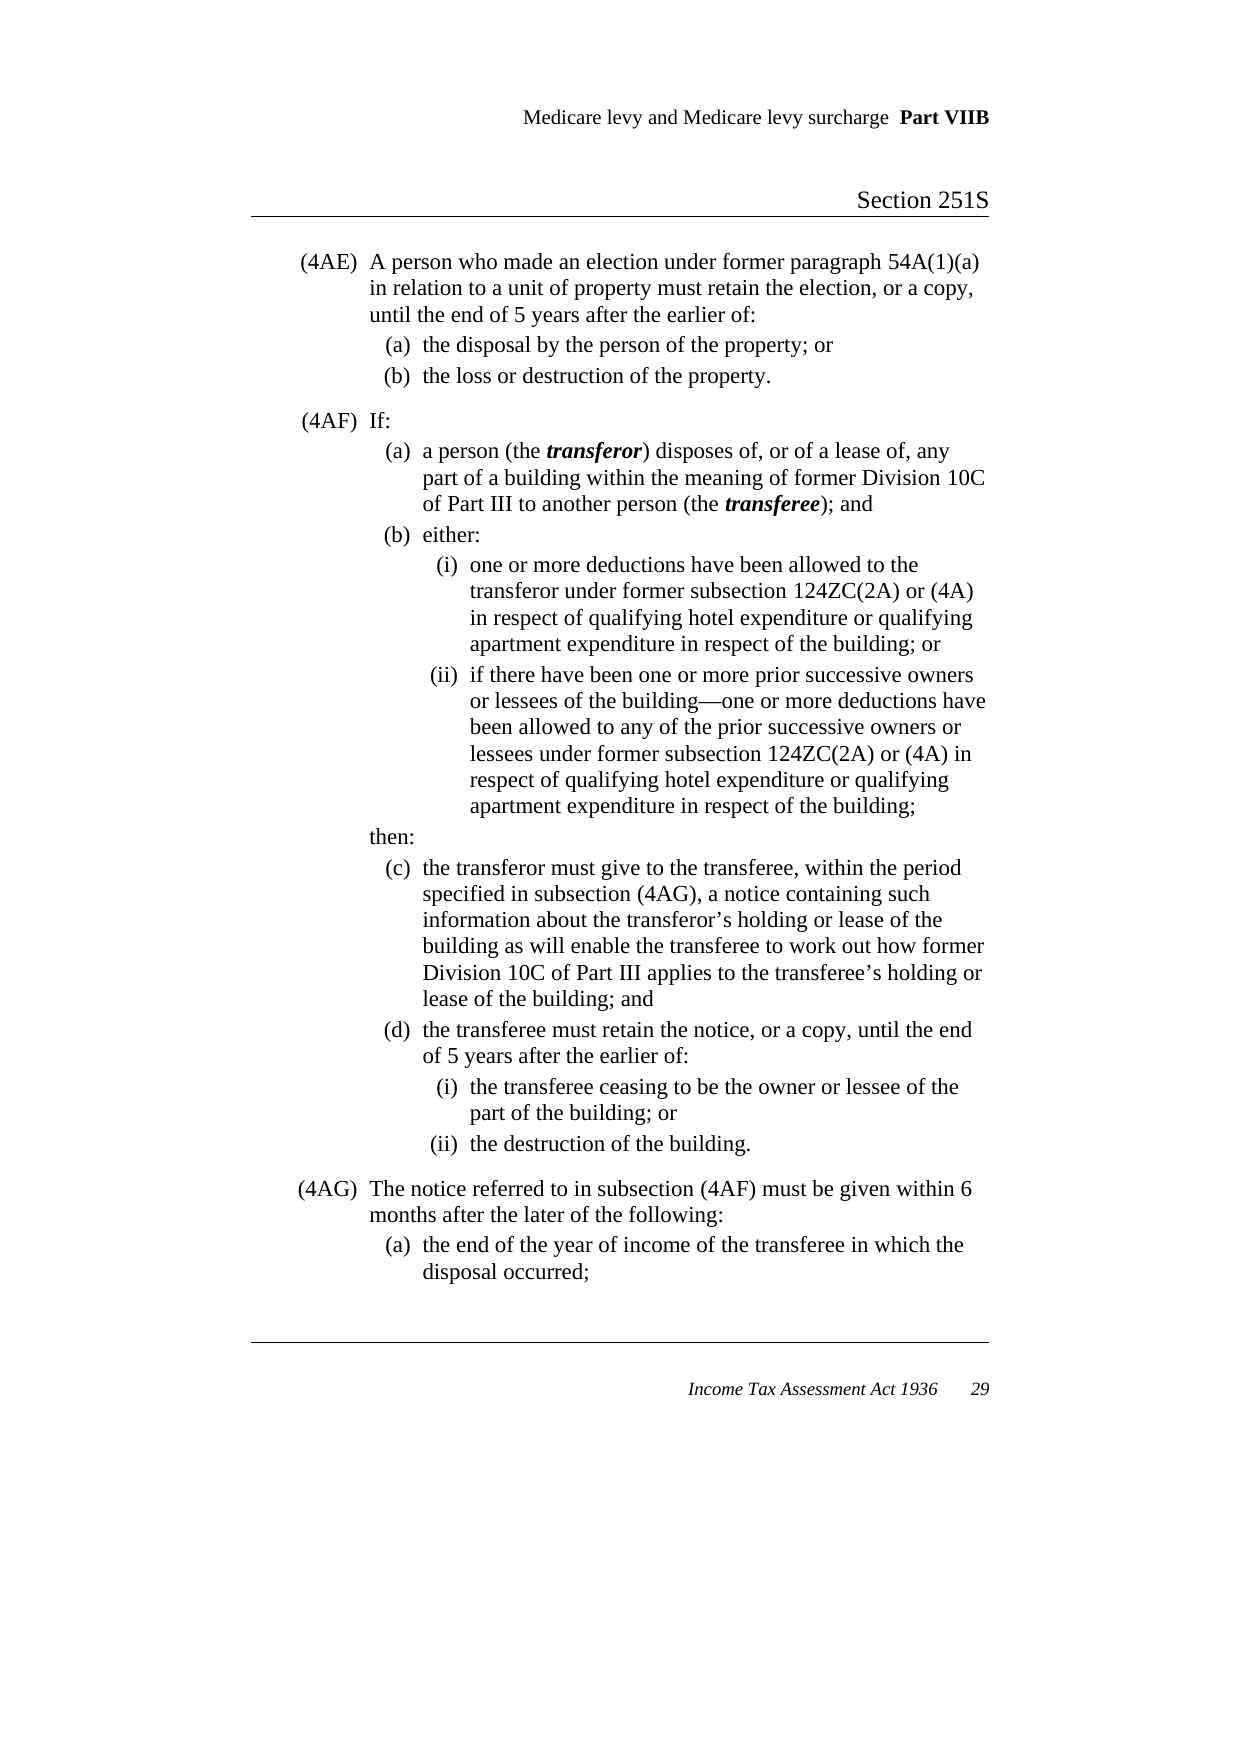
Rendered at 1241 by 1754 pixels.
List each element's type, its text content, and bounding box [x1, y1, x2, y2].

text (a) a person (the transferor) disposes of, or of a lease of, any part of a building within the meaning of former Division 10C of Part III to another person (the transferee); and [251, 437, 989, 516]
text (c) the transferor must give to the transferee, within the period specified in subsection (4AG), a notice containing such information about the transferor’s holding or lease of the building as will enable the transferee to work out how former Division 10C of Part III applies to the transferee’s holding or lease of the building; and [251, 853, 989, 1012]
text (i) the transferee ceasing to be the owner or lessee of the part of the building; or [251, 1073, 989, 1125]
text (b) either: [251, 521, 989, 547]
text then: [369, 823, 989, 849]
text (ii) the destruction of the building. [251, 1129, 989, 1156]
text (4AE) A person who made an election under former paragraph 54A(1)(a) in relation to a unit of property must retain the election, or a copy, until the end of 5 years after the earlier of: [251, 248, 989, 327]
text (4AF) If: [251, 407, 989, 433]
text (4AG) The notice referred to in subsection (4AF) must be given within 6 months after the later of the following: [251, 1175, 989, 1227]
text (a) the disposal by the person of the property; or [251, 331, 989, 358]
text (i) one or more deductions have been allowed to the transferor under former subsection 124ZC(2A) or (4A) in respect of qualifying hotel expenditure or qualifying apartment expenditure in respect of the building; or [251, 551, 989, 657]
text (ii) if there have been one or more prior successive owners or lessees of the building—one or more deductions have been allowed to any of the prior successive owners or lessees under former subsection 124ZC(2A) or (4A) in respect of qualifying hotel expenditure or qualifying apartment expenditure in respect of the building; [251, 661, 989, 819]
text (b) the loss or destruction of the property. [251, 362, 989, 388]
text (d) the transferee must retain the notice, or a copy, until the end of 5 years after the earlier of: [251, 1016, 989, 1068]
text (a) the end of the year of income of the transferee in which the disposal occurred; [251, 1232, 989, 1284]
